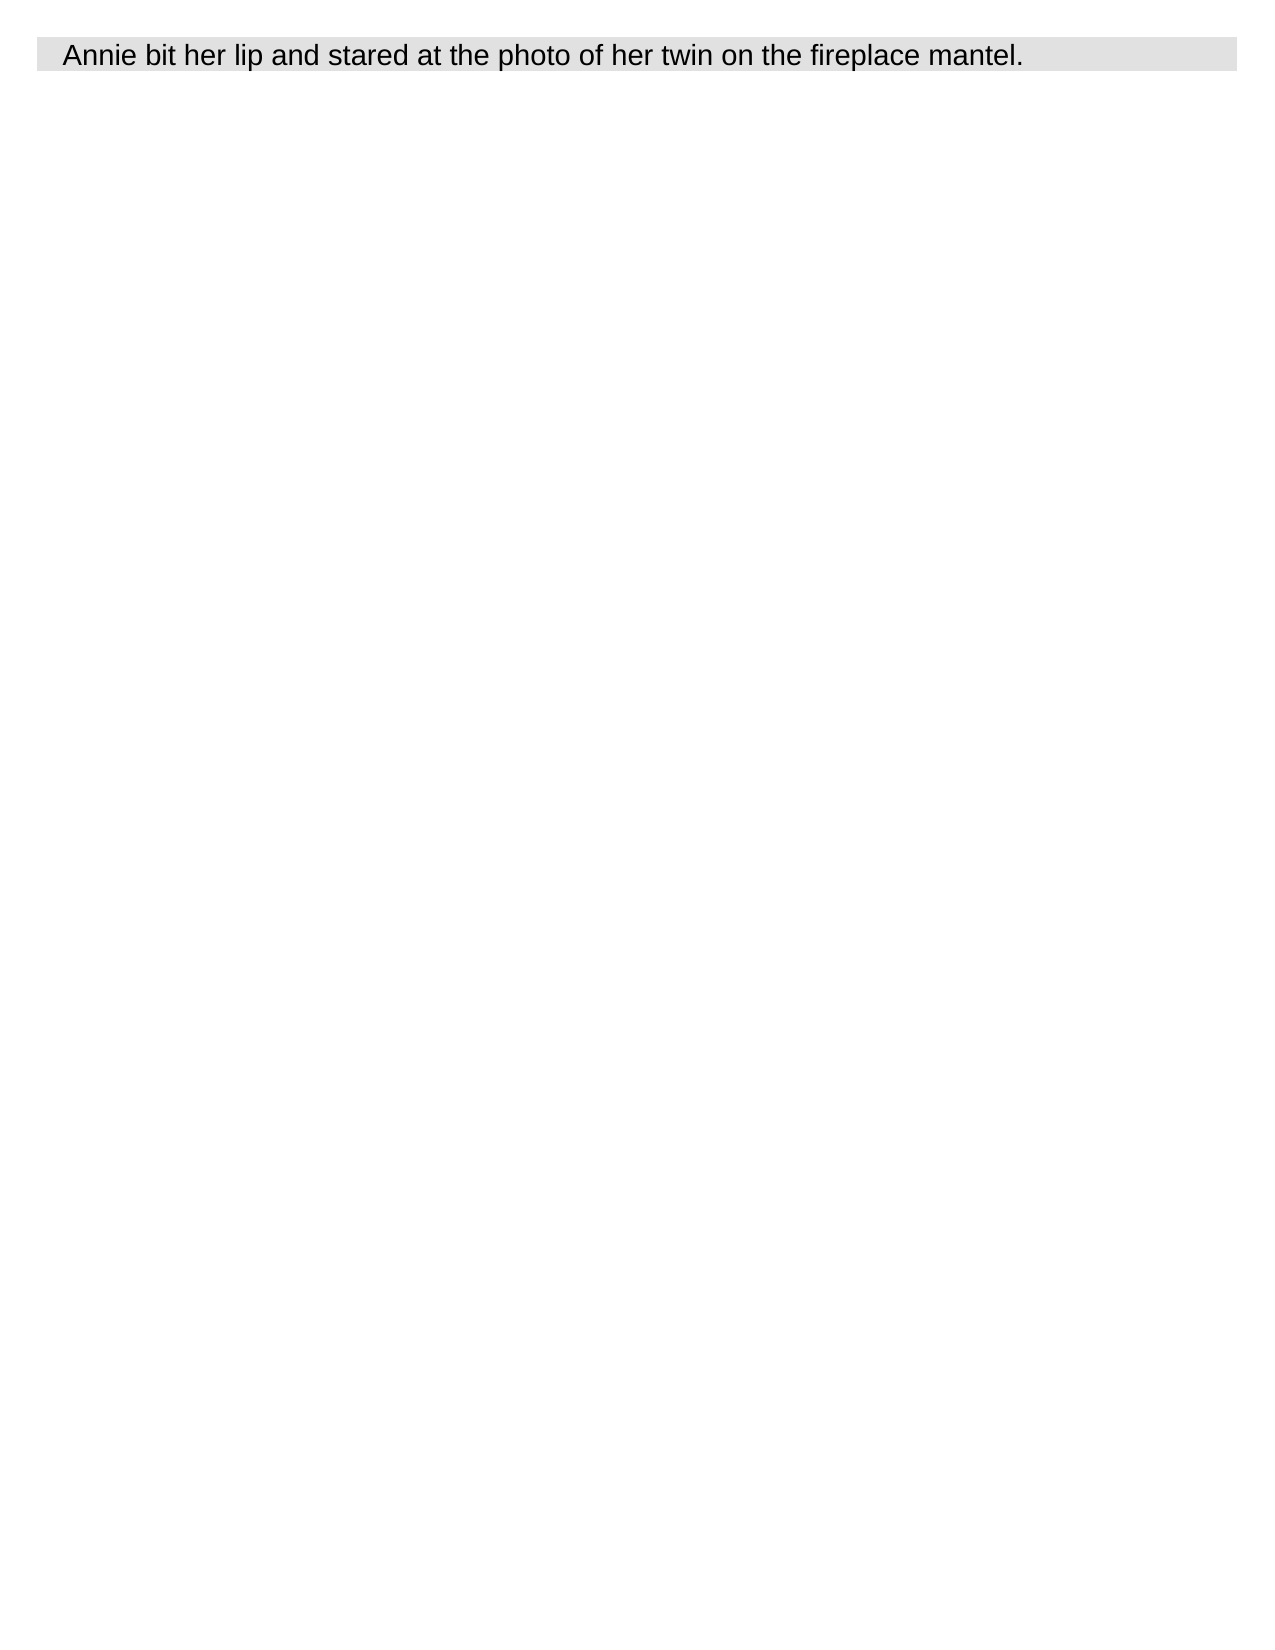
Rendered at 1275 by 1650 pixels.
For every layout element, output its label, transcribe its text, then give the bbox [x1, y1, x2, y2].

text Annie bit her lip and stared at the photo of her twin on the fireplace mantel. [37, 37, 1237, 71]
